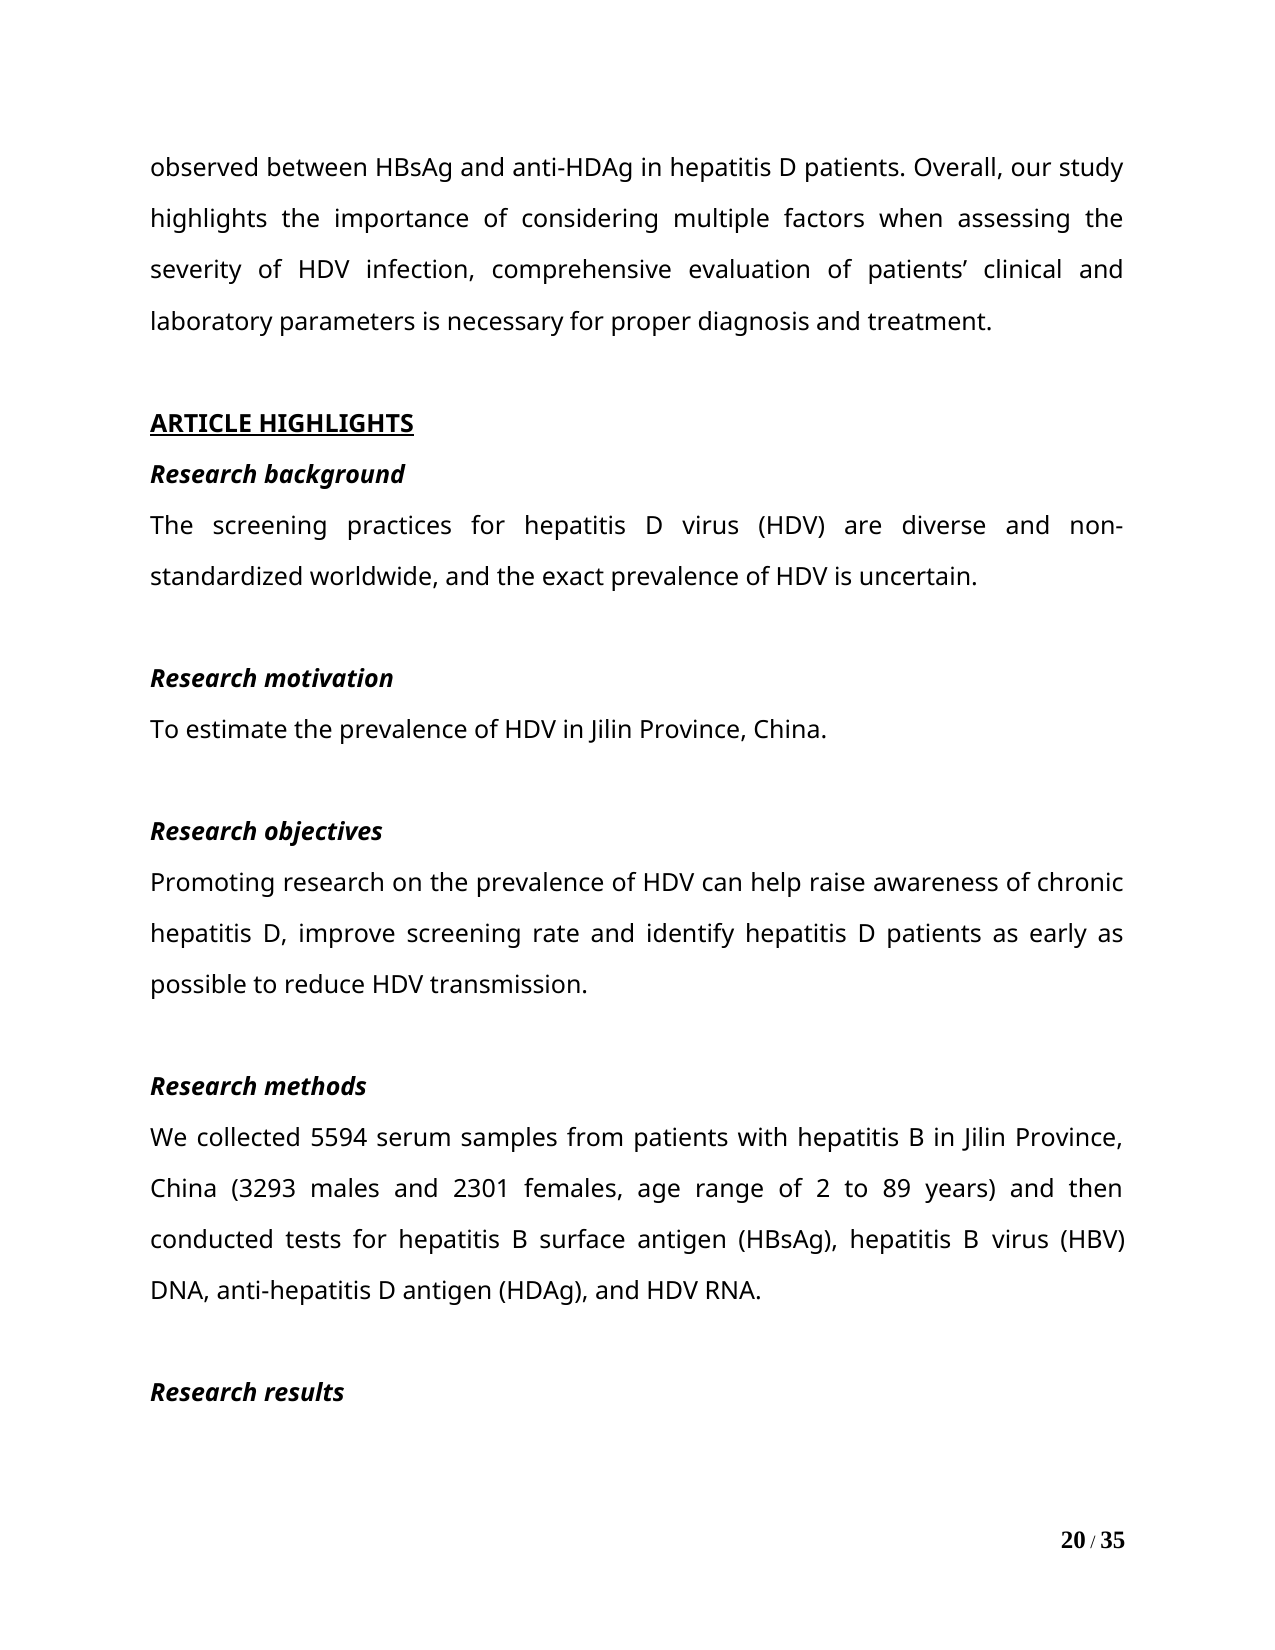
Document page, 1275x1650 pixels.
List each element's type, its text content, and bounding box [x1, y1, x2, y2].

text To estimate the prevalence of HDV in Jilin Province, China. [150, 711, 1125, 746]
text Research results [150, 1375, 1125, 1409]
text Research background [150, 456, 1125, 490]
text Promoting research on the prevalence of HDV can help raise awareness of chronic hepatitis D, improve screening rate and identify hepatitis D patients as early as possible to reduce HDV transmission. [150, 864, 1125, 1001]
text We collected 5594 serum samples from patients with hepatitis B in Jilin Province, China (3293 males and 2301 females, age range of 2 to 89 years) and then conducted tests for hepatitis B surface antigen (HBsAg), hepatitis B virus (HBV) DNA, anti-hepatitis D antigen (HDAg), and HDV RNA. [150, 1120, 1125, 1307]
text Research motivation [150, 660, 1125, 694]
text Research methods [150, 1069, 1125, 1103]
text ARTICLE HIGHLIGHTS [150, 405, 1125, 439]
text Research objectives [150, 813, 1125, 848]
text The screening practices for hepatitis D virus (HDV) are diverse and non-standardized worldwide, and the exact prevalence of HDV is uncertain. [150, 507, 1125, 592]
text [150, 150, 1125, 337]
